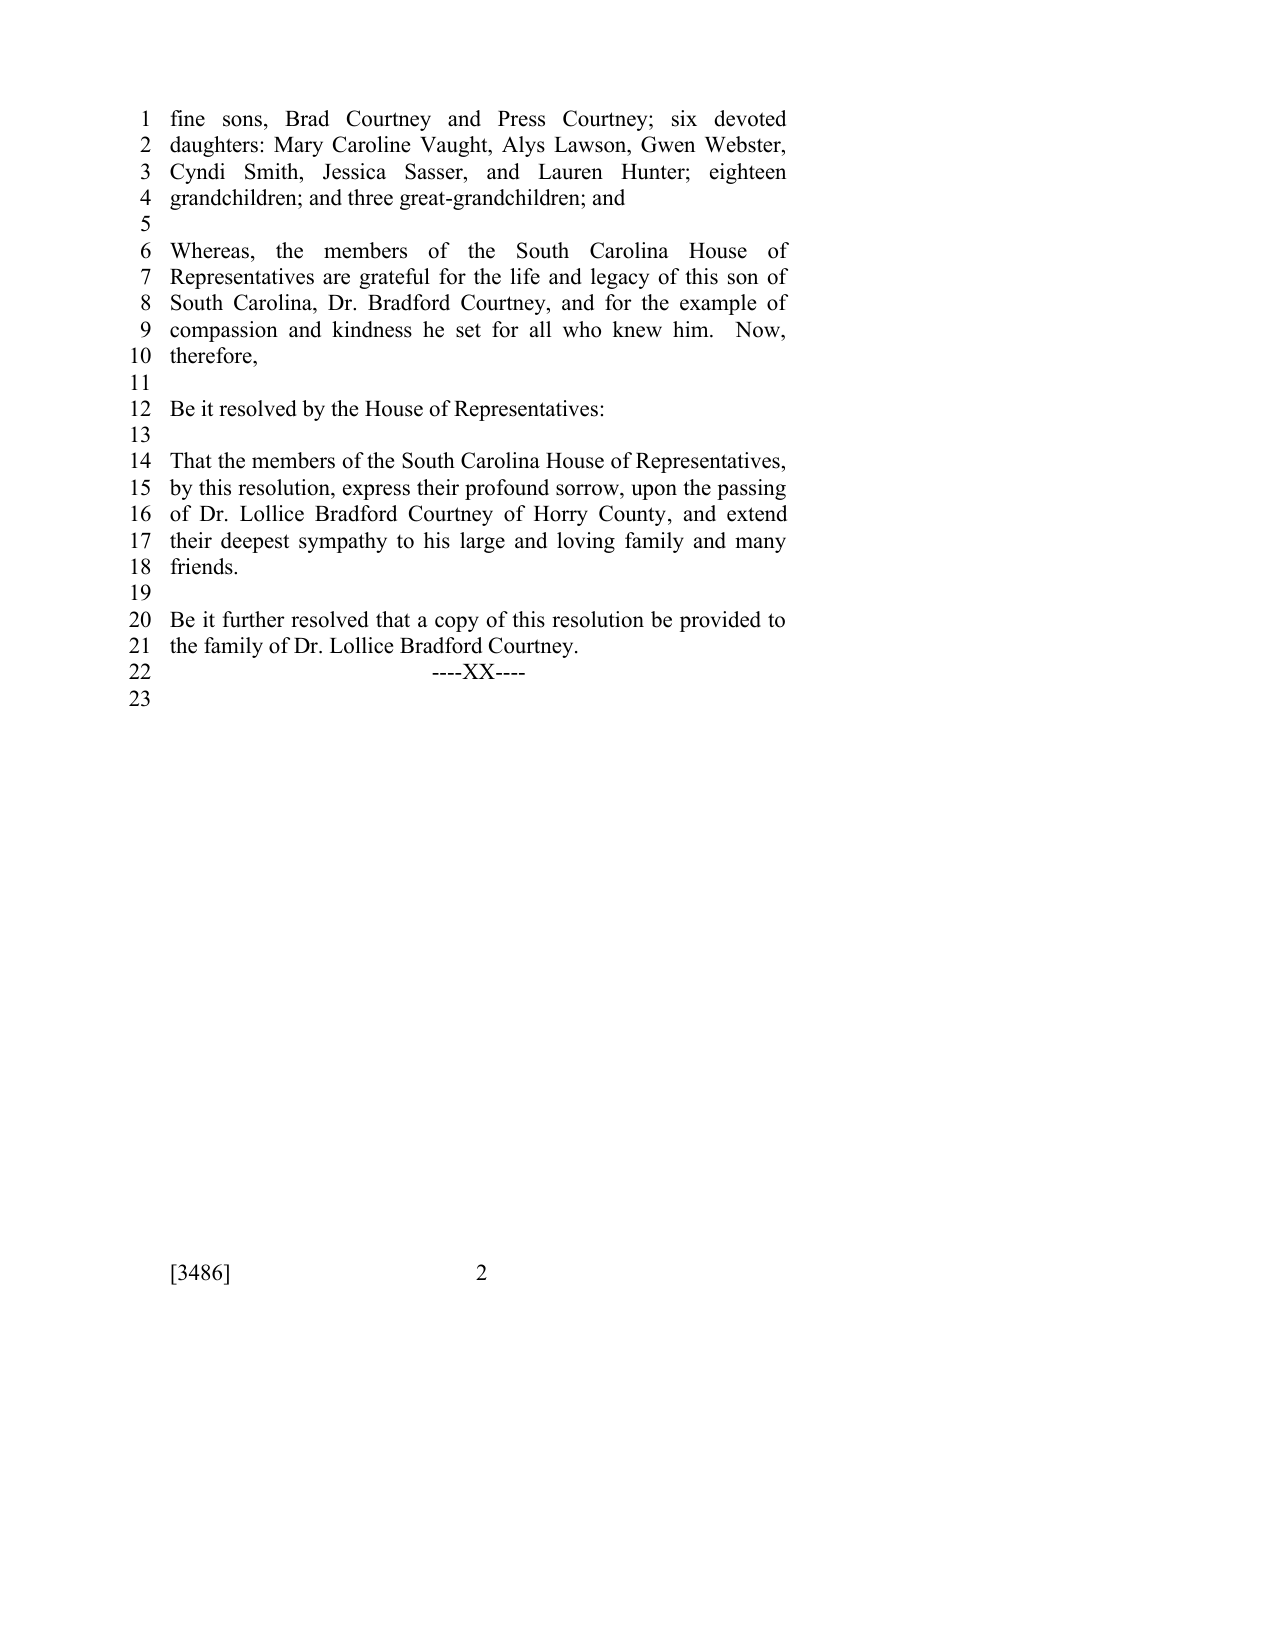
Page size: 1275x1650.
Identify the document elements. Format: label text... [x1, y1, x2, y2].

text Be it resolved by the House of Representatives: [169, 395, 787, 421]
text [169, 105, 787, 210]
text Be it further resolved that a copy of this resolution be provided to the family of Dr. Lollice Bradford Courtney. [169, 606, 787, 658]
text ----XX---- [169, 658, 787, 685]
text Whereas, the members of the South Carolina House of Representatives are grateful for the life and legacy of this son of South Carolina, Dr. Bradford Courtney, and for the example of compassion and kindness he set for all who knew him. Now, therefore, [169, 237, 787, 368]
text That the members of the South Carolina House of Representatives, by this resolution, express their profound sorrow, upon the passing of Dr. Lollice Bradford Courtney of Horry County, and extend their deepest sympathy to his large and loving family and many friends. [169, 448, 787, 579]
